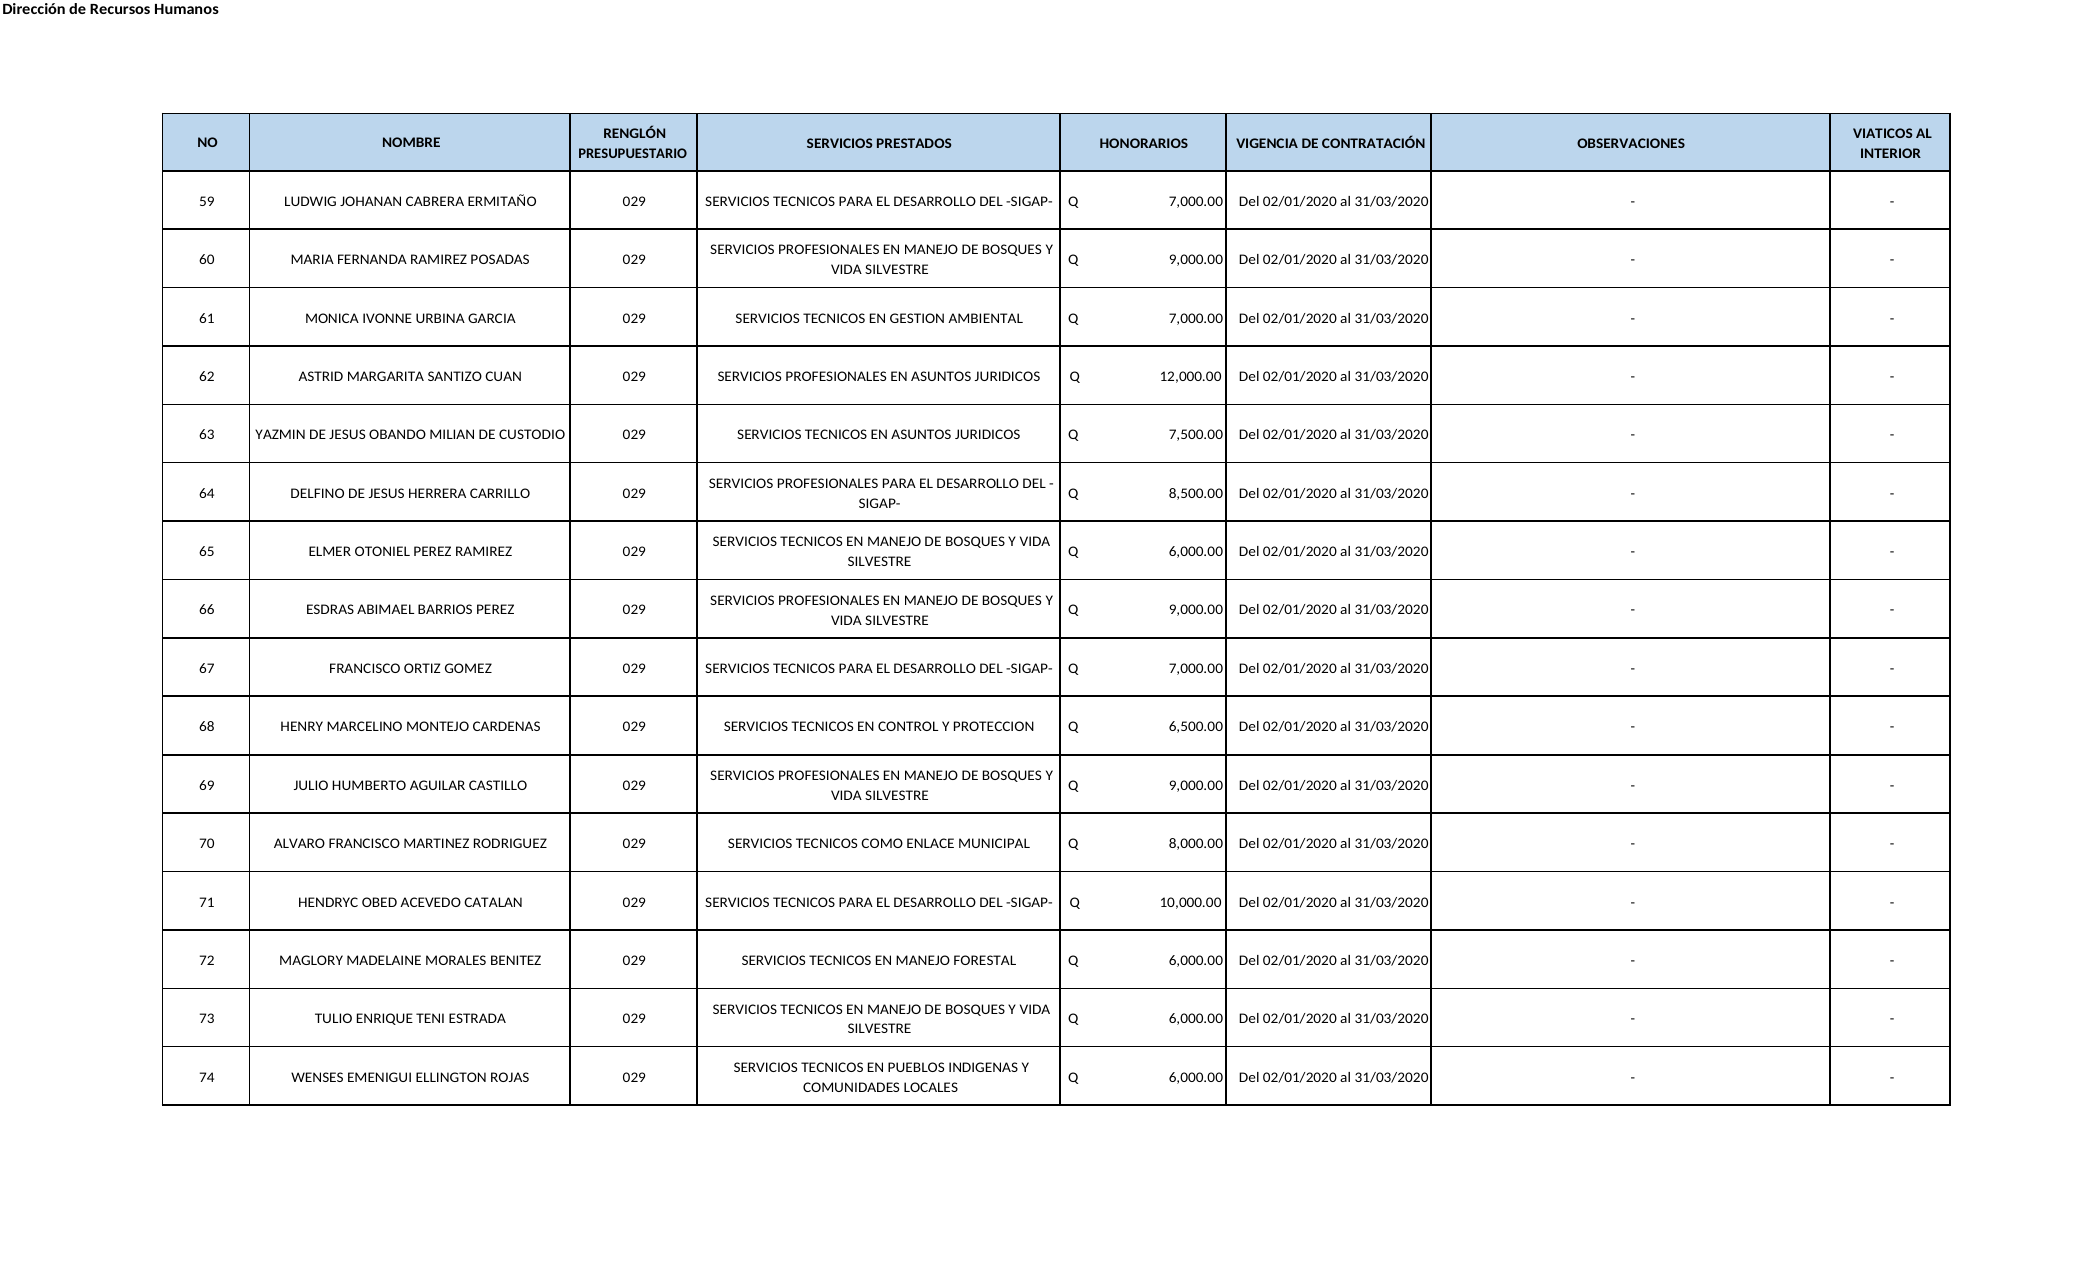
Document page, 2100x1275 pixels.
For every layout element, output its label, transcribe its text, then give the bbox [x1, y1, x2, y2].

table_cell SERVICIOS PROFESIONALES EN MANEJO DE BOSQUES Y VIDA SILVESTRE [698, 580, 1059, 637]
table_cell Q 6,000.00 [1061, 522, 1225, 579]
table_cell - [1831, 697, 1949, 754]
table_header NOMBRE [250, 114, 569, 170]
table_cell Del 02/01/2020 al 31/03/2020 [1227, 347, 1430, 403]
table_cell SERVICIOS TECNICOS PARA EL DESARROLLO DEL -SIGAP- [698, 172, 1059, 228]
table_cell SERVICIOS PROFESIONALES PARA EL DESARROLLO DEL - SIGAP- [698, 463, 1059, 520]
table_cell 74 [163, 1047, 249, 1104]
table_cell Del 02/01/2020 al 31/03/2020 [1227, 463, 1430, 520]
table_cell Q 7,000.00 [1061, 288, 1225, 345]
table_cell 029 [571, 580, 696, 637]
table_cell 029 [571, 405, 696, 462]
table_header NO [163, 114, 249, 170]
table_cell - [1432, 405, 1829, 462]
table_cell - [1432, 347, 1829, 403]
table_cell - [1831, 814, 1949, 871]
table_cell ESDRAS ABIMAEL BARRIOS PEREZ [250, 580, 569, 637]
table_cell Del 02/01/2020 al 31/03/2020 [1227, 405, 1430, 462]
table_cell - [1831, 872, 1949, 929]
table_cell Q 8,000.00 [1061, 814, 1225, 871]
table_cell Q 6,000.00 [1061, 989, 1225, 1046]
table_cell Del 02/01/2020 al 31/03/2020 [1227, 522, 1430, 579]
table_cell 73 [163, 989, 249, 1046]
table_cell SERVICIOS TECNICOS EN MANEJO DE BOSQUES Y VIDA SILVESTRE [698, 522, 1059, 579]
table_cell 67 [163, 639, 249, 695]
table_cell 029 [571, 463, 696, 520]
table_cell 62 [163, 347, 249, 403]
table_cell SERVICIOS TECNICOS COMO ENLACE MUNICIPAL [698, 814, 1059, 871]
table_cell - [1432, 872, 1829, 929]
table_cell 65 [163, 522, 249, 579]
table_cell - [1432, 288, 1829, 345]
table_cell Q 9,000.00 [1061, 230, 1225, 287]
table_cell - [1432, 1047, 1829, 1104]
table_cell JULIO HUMBERTO AGUILAR CASTILLO [250, 756, 569, 812]
table_cell 029 [571, 347, 696, 403]
table_cell - [1432, 580, 1829, 637]
table_cell - [1831, 288, 1949, 345]
table_cell - [1432, 230, 1829, 287]
table_cell WENSES EMENIGUI ELLINGTON ROJAS [250, 1047, 569, 1104]
table_cell 61 [163, 288, 249, 345]
table_cell - [1831, 989, 1949, 1046]
table_cell LUDWIG JOHANAN CABRERA ERMITAÑO [250, 172, 569, 228]
table_cell SERVICIOS TECNICOS EN MANEJO FORESTAL [698, 931, 1059, 987]
table_cell SERVICIOS TECNICOS EN MANEJO DE BOSQUES Y VIDA SILVESTRE [698, 989, 1059, 1046]
table_cell 029 [571, 989, 696, 1046]
table_cell SERVICIOS PROFESIONALES EN MANEJO DE BOSQUES Y VIDA SILVESTRE [698, 756, 1059, 812]
table_cell 68 [163, 697, 249, 754]
table_cell - [1432, 463, 1829, 520]
table_cell TULIO ENRIQUE TENI ESTRADA [250, 989, 569, 1046]
table_cell 60 [163, 230, 249, 287]
table_cell Del 02/01/2020 al 31/03/2020 [1227, 288, 1430, 345]
table_cell HENDRYC OBED ACEVEDO CATALAN [250, 872, 569, 929]
table_cell SERVICIOS TECNICOS EN GESTION AMBIENTAL [698, 288, 1059, 345]
table_cell - [1432, 172, 1829, 228]
table_cell 029 [571, 230, 696, 287]
table_cell - [1432, 756, 1829, 812]
table_cell 64 [163, 463, 249, 520]
table_cell Q 10,000.00 [1061, 872, 1225, 929]
table_cell ASTRID MARGARITA SANTIZO CUAN [250, 347, 569, 403]
table_cell DELFINO DE JESUS HERRERA CARRILLO [250, 463, 569, 520]
table_header SERVICIOS PRESTADOS [698, 114, 1059, 170]
table_cell MARIA FERNANDA RAMIREZ POSADAS [250, 230, 569, 287]
table_cell - [1831, 172, 1949, 228]
table_cell 69 [163, 756, 249, 812]
table_cell Q 7,000.00 [1061, 639, 1225, 695]
table_cell SERVICIOS TECNICOS PARA EL DESARROLLO DEL -SIGAP- [698, 639, 1059, 695]
table_cell SERVICIOS PROFESIONALES EN MANEJO DE BOSQUES Y VIDA SILVESTRE [698, 230, 1059, 287]
table_cell Del 02/01/2020 al 31/03/2020 [1227, 931, 1430, 987]
table_cell Del 02/01/2020 al 31/03/2020 [1227, 1047, 1430, 1104]
table_cell Del 02/01/2020 al 31/03/2020 [1227, 172, 1430, 228]
table_cell 029 [571, 697, 696, 754]
table_cell Q 6,000.00 [1061, 1047, 1225, 1104]
table_cell Q 7,000.00 [1061, 172, 1225, 228]
table_cell HENRY MARCELINO MONTEJO CARDENAS [250, 697, 569, 754]
table_cell SERVICIOS TECNICOS PARA EL DESARROLLO DEL -SIGAP- [698, 872, 1059, 929]
table_cell Q 9,000.00 [1061, 756, 1225, 812]
table_cell - [1432, 522, 1829, 579]
table_cell 71 [163, 872, 249, 929]
table_cell - [1831, 639, 1949, 695]
table_cell 029 [571, 1047, 696, 1104]
table_cell - [1432, 697, 1829, 754]
table_cell 029 [571, 814, 696, 871]
table_cell 70 [163, 814, 249, 871]
table_cell - [1831, 230, 1949, 287]
table_cell 72 [163, 931, 249, 987]
table_cell Del 02/01/2020 al 31/03/2020 [1227, 872, 1430, 929]
table_cell - [1831, 931, 1949, 987]
table_cell - [1831, 463, 1949, 520]
table_cell MAGLORY MADELAINE MORALES BENITEZ [250, 931, 569, 987]
table_header VIATICOS AL INTERIOR [1831, 114, 1949, 170]
table_cell Q 6,500.00 [1061, 697, 1225, 754]
table_cell ALVARO FRANCISCO MARTINEZ RODRIGUEZ [250, 814, 569, 871]
table_cell Del 02/01/2020 al 31/03/2020 [1227, 639, 1430, 695]
table_cell 029 [571, 756, 696, 812]
table_cell - [1831, 1047, 1949, 1104]
table_header OBSERVACIONES [1432, 114, 1829, 170]
table_cell - [1831, 756, 1949, 812]
table_cell 63 [163, 405, 249, 462]
table_header VIGENCIA DE CONTRATACIÓN [1227, 114, 1430, 170]
table_cell Del 02/01/2020 al 31/03/2020 [1227, 230, 1430, 287]
table_cell Q 7,500.00 [1061, 405, 1225, 462]
table_cell - [1432, 989, 1829, 1046]
table_cell - [1831, 580, 1949, 637]
table_cell 66 [163, 580, 249, 637]
table_cell Q 12,000.00 [1061, 347, 1225, 403]
table_cell 029 [571, 172, 696, 228]
table_cell Del 02/01/2020 al 31/03/2020 [1227, 814, 1430, 871]
table_cell SERVICIOS PROFESIONALES EN ASUNTOS JURIDICOS [698, 347, 1059, 403]
table_cell Q 8,500.00 [1061, 463, 1225, 520]
table_cell FRANCISCO ORTIZ GOMEZ [250, 639, 569, 695]
table_cell 029 [571, 931, 696, 987]
table_cell SERVICIOS TECNICOS EN CONTROL Y PROTECCION [698, 697, 1059, 754]
table_cell SERVICIOS TECNICOS EN ASUNTOS JURIDICOS [698, 405, 1059, 462]
table_header HONORARIOS [1061, 114, 1225, 170]
table_cell Del 02/01/2020 al 31/03/2020 [1227, 989, 1430, 1046]
table_cell - [1831, 347, 1949, 403]
table_cell - [1432, 814, 1829, 871]
table_cell - [1831, 522, 1949, 579]
table_header RENGLÓN PRESUPUESTARIO [571, 114, 696, 170]
table_cell Del 02/01/2020 al 31/03/2020 [1227, 580, 1430, 637]
table_cell Q 6,000.00 [1061, 931, 1225, 987]
table_cell - [1831, 405, 1949, 462]
table_cell MONICA IVONNE URBINA GARCIA [250, 288, 569, 345]
table_cell Del 02/01/2020 al 31/03/2020 [1227, 697, 1430, 754]
table_cell - [1432, 931, 1829, 987]
table_cell 59 [163, 172, 249, 228]
table_cell 029 [571, 872, 696, 929]
table_cell 029 [571, 522, 696, 579]
table_cell Del 02/01/2020 al 31/03/2020 [1227, 756, 1430, 812]
table_cell - [1432, 639, 1829, 695]
table_cell 029 [571, 288, 696, 345]
table_cell SERVICIOS TECNICOS EN PUEBLOS INDIGENAS Y COMUNIDADES LOCALES [698, 1047, 1059, 1104]
table_cell ELMER OTONIEL PEREZ RAMIREZ [250, 522, 569, 579]
table_cell 029 [571, 639, 696, 695]
table_cell YAZMIN DE JESUS OBANDO MILIAN DE CUSTODIO [250, 405, 569, 462]
table_cell Q 9,000.00 [1061, 580, 1225, 637]
